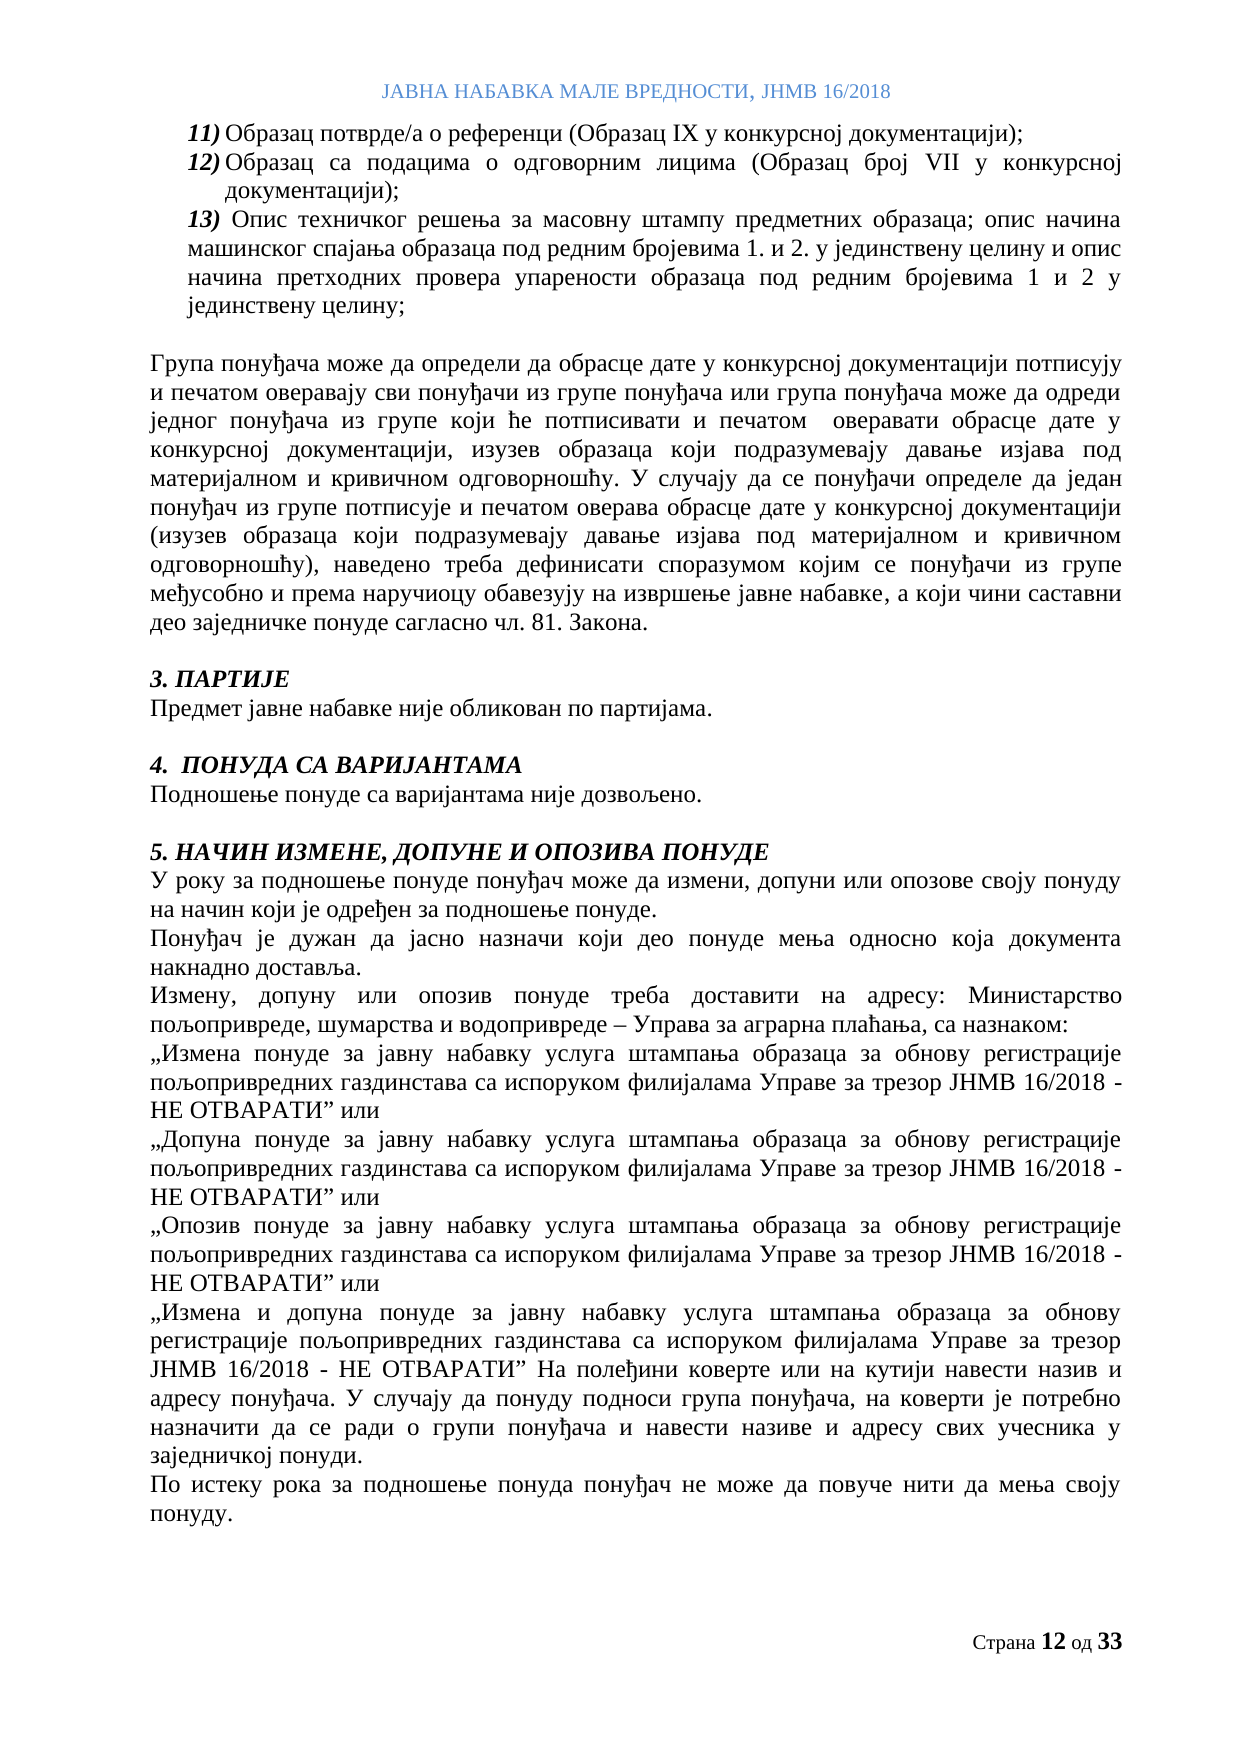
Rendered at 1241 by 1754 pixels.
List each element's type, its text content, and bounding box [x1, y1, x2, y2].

text Понуђач је дужан да јасно назначи који део понуде мења односно која документа накнадно доставља. [150, 923, 1122, 981]
list Образац са подацима о одговорним лицима (Образац број VII у конкурсној документацији); [187, 147, 1122, 204]
text „Измена и допуна понуде за јавну набавку услуга штампања образаца за обнову регистрације пољопривредних газдинстава са испоруком филијалама Управе за трезор ЈНМВ 16/2018 - НЕ ОТВАРАТИ” На полеђини коверте или на кутији навести назив и адресу понуђача. У случају да понуду подноси група понуђача, на коверти је потребно назначити да се ради о групи понуђача и навести називе и адресу свих учесника у заједничкој понуди. [150, 1297, 1122, 1469]
text Предмет јавне набавке није обликован по партијама. [150, 693, 1122, 722]
list Образац потврде/а о референци (Образац IX у конкурсној документацији); [187, 118, 1122, 147]
text 4. ПОНУДА СА ВАРИЈАНТАМА [150, 751, 1122, 779]
text „Допуна понуде за јавну набавку услуга штампања образаца за обнову регистрације пољопривредних газдинстава са испоруком филијалама Управе за трезор ЈНМВ 16/2018 - НЕ ОТВАРАТИ” или [150, 1124, 1122, 1211]
text У року за подношење понуде понуђач може да измени, допуни или опозове своју понуду на начин који је одређен за подношење понуде. [150, 866, 1122, 923]
text По истеку рока за подношење понуда понуђач не може да повуче нити да мења своју понуду. [150, 1469, 1122, 1527]
text Подношење понуде са варијантама није дозвољено. [150, 779, 1122, 808]
text „Измена понуде за јавну набавку услуга штампања образаца за обнову регистрације пољопривредних газдинстава са испоруком филијалама Управе за трезор ЈНМВ 16/2018 - НЕ ОТВАРАТИ” или [150, 1038, 1122, 1124]
text 13) Опис техничког решења за масовну штампу предметних образаца; опис начина машинског спајања образаца под редним бројевима 1. и 2. у јединствену целину и опис начина претходних провера упарености образаца под редним бројевима 1 и 2 у јединствену целину; [187, 204, 1122, 319]
text Група понуђача може да определи да обрасце дате у конкурсној документацији потписују и печатом оверавају сви понуђачи из групе понуђача или група понуђача може да одреди једног понуђача из групе који ће потписивати и печатом оверавати обрасце дате у конкурсној документацији, изузев образаца који подразумевају давање изјава под материјалном и кривичном одговорношћу. У случају да се понуђачи определе да један понуђач из групе потписује и печатом оверава обрасце дате у конкурсној документацији (изузев образаца који подразумевају давање изјава под материјалном и кривичном одговорношћу), наведено треба дефинисати споразумом којим се понуђачи из групе међусобно и према наручиоцу обавезују на извршење јавне набавке, а који чини саставни део заједничке понуде сагласно чл. 81. Закона. [150, 348, 1122, 636]
text 3. ПАРТИЈЕ [150, 664, 1122, 693]
text Измену, допуну или опозив понуде треба доставити на адресу: Министарство пољопривреде, шумарства и водопривреде – Управа за аграрна плаћања, са назнаком: [150, 981, 1122, 1038]
text „Опозив понуде за јавну набавку услуга штампања образаца за обнову регистрације пољопривредних газдинстава са испоруком филијалама Управе за трезор ЈНМВ 16/2018 - НЕ ОТВАРАТИ” или [150, 1211, 1122, 1297]
text 5. НАЧИН ИЗМЕНЕ, ДОПУНЕ И ОПОЗИВА ПОНУДЕ [150, 837, 1122, 866]
